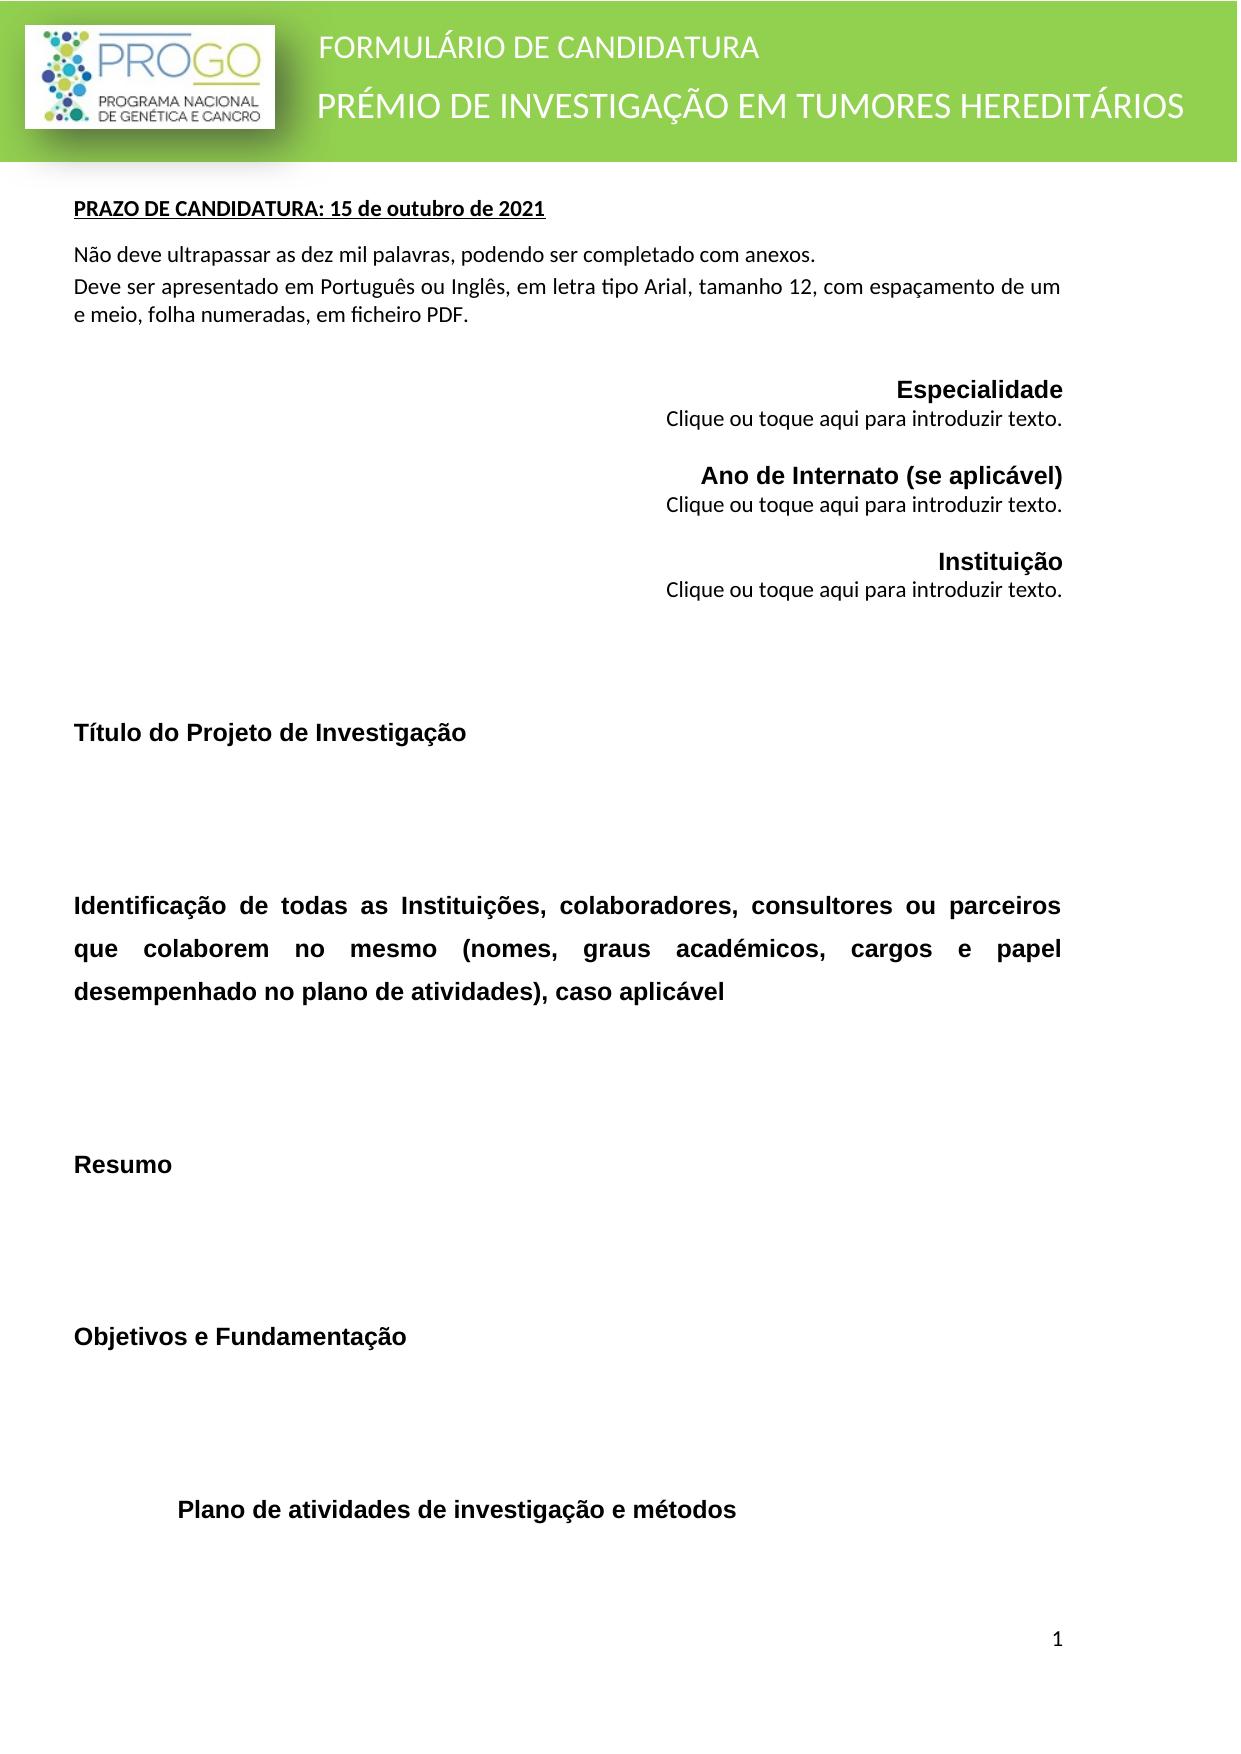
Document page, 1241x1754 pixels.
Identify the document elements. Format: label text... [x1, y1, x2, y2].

text Instituição [74, 547, 1063, 575]
text Deve ser apresentado em Português ou Inglês, em letra tipo Arial, tamanho 12, com espaçamento de um e meio, folha numeradas, em ficheiro PDF. [74, 272, 1063, 328]
text Título do Projeto de Investigação [74, 718, 1063, 747]
text Objetivos e Fundamentação [74, 1322, 1063, 1351]
text PRAZO DE CANDIDATURA: 15 de outubro de 2021 [74, 194, 1063, 222]
text Especialidade [74, 376, 1063, 404]
list Plano de atividades de investigação e métodos [74, 1494, 1063, 1523]
picture [25, 25, 275, 129]
text Resumo [74, 1149, 1063, 1178]
text Ano de Internato (se aplicável) [74, 461, 1063, 490]
text Não deve ultrapassar as dez mil palavras, podendo ser completado com anexos. [74, 240, 1063, 268]
text Identificação de todas as Instituições, colaboradores, consultores ou parceiros que colaborem no mesmo (nomes, graus académicos, cargos e papel desempenhado no plano de atividades), caso aplicável [74, 891, 1063, 1006]
